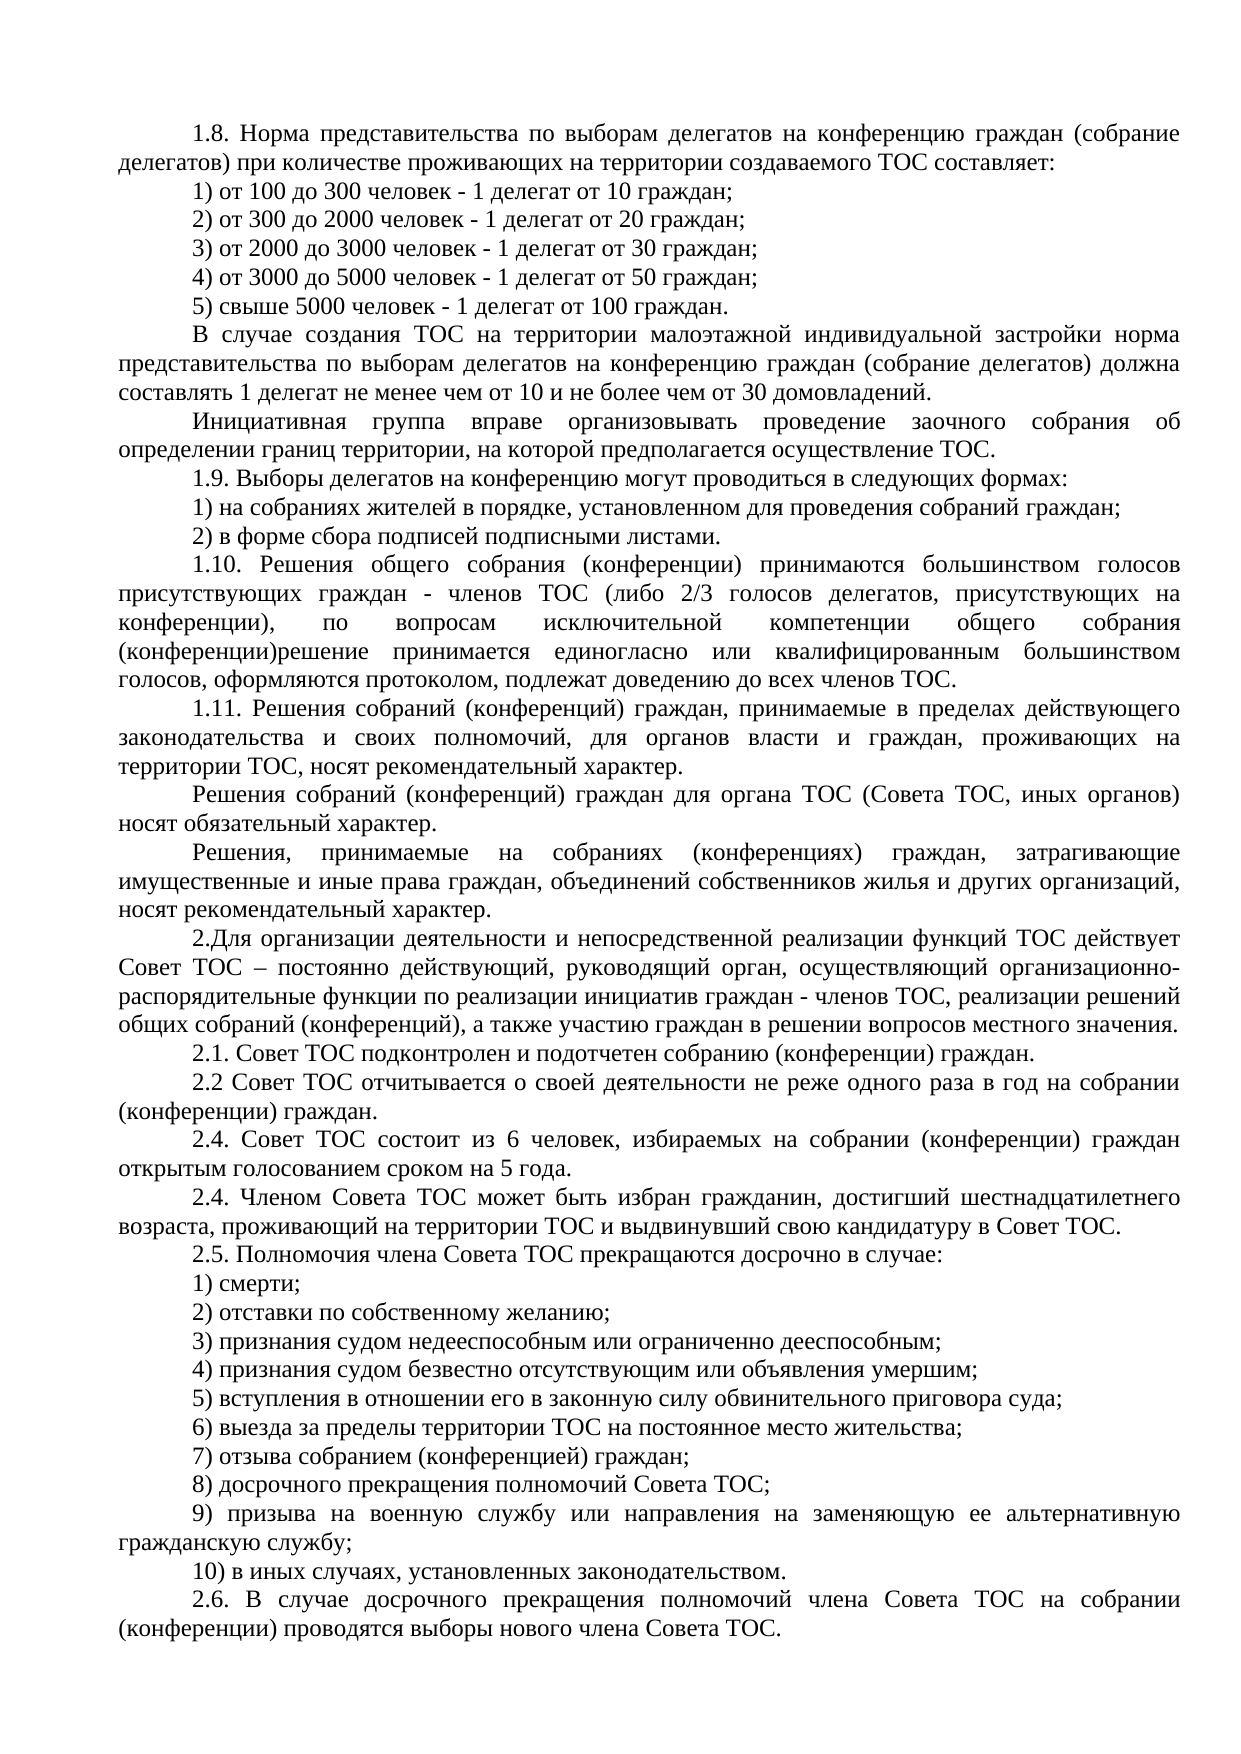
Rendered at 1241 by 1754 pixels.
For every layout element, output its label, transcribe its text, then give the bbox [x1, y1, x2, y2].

text 1) на собраниях жителей в порядке, установленном для проведения собраний граждан; [118, 492, 1181, 521]
text 10) в иных случаях, установленных законодательством. [118, 1556, 1181, 1584]
text 3) признания судом недееспособным или ограниченно дееспособным; [118, 1326, 1181, 1354]
text 2.2 Совет ТОС отчитывается о своей деятельности не реже одного раза в год на собрании (конференции) граждан. [118, 1067, 1181, 1124]
text 7) отзыва собранием (конференцией) граждан; [118, 1441, 1181, 1469]
text 6) выезда за пределы территории ТОС на постоянное место жительства; [118, 1412, 1181, 1441]
text Решения собраний (конференций) граждан для органа ТОС (Совета ТОС, иных органов) носят обязательный характер. [118, 779, 1181, 837]
text 2.1. Совет ТОС подконтролен и подотчетен собранию (конференции) граждан. [118, 1038, 1181, 1067]
text 2) от 300 до 2000 человек - 1 делегат от 20 граждан; [118, 204, 1181, 233]
text 3) от 2000 до 3000 человек - 1 делегат от 30 граждан; [118, 233, 1181, 262]
text 1) смерти; [118, 1268, 1181, 1297]
text 9) призыва на военную службу или направления на заменяющую ее альтернативную гражданскую службу; [118, 1498, 1181, 1556]
text 8) досрочного прекращения полномочий Совета ТОС; [118, 1469, 1181, 1498]
text 4) от 3000 до 5000 человек - 1 делегат от 50 граждан; [118, 262, 1181, 291]
text Инициативная группа вправе организовывать проведение заочного собрания об определении границ территории, на которой предполагается осуществление ТОС. [118, 406, 1181, 463]
text 1.9. Выборы делегатов на конференцию могут проводиться в следующих формах: [118, 463, 1181, 492]
text 2.4. Совет ТОС состоит из 6 человек, избираемых на собрании (конференции) граждан открытым голосованием сроком на 5 года. [118, 1124, 1181, 1182]
text 4) признания судом безвестно отсутствующим или объявления умершим; [118, 1354, 1181, 1383]
text 2.4. Членом Совета ТОС может быть избран гражданин, достигший шестнадцатилетнего возраста, проживающий на территории ТОС и выдвинувший свою кандидатуру в Совет ТОС. [118, 1182, 1181, 1239]
text 1.8. Норма представительства по выборам делегатов на конференцию граждан (собрание делегатов) при количестве проживающих на территории создаваемого ТОС составляет: [118, 118, 1181, 176]
text 2.Для организации деятельности и непосредственной реализации функций ТОС действует Совет ТОС – постоянно действующий, руководящий орган, осуществляющий организационно-распорядительные функции по реализации инициатив граждан - членов ТОС, реализации решений общих собраний (конференций), а также участию граждан в решении вопросов местного значения. [118, 923, 1181, 1038]
text 1) от 100 до 300 человек - 1 делегат от 10 граждан; [118, 176, 1181, 204]
text 2) в форме сбора подписей подписными листами. [118, 521, 1181, 549]
text 5) вступления в отношении его в законную силу обвинительного приговора суда; [118, 1383, 1181, 1412]
text 1.10. Решения общего собрания (конференции) принимаются большинством голосов присутствующих граждан - членов ТОС (либо 2/3 голосов делегатов, присутствующих на конференции), по вопросам исключительной компетенции общего собрания (конференции)решение принимается единогласно или квалифицированным большинством голосов, оформляются протоколом, подлежат доведению до всех членов ТОС. [118, 549, 1181, 693]
text 2.5. Полномочия члена Совета ТОС прекращаются досрочно в случае: [118, 1239, 1181, 1268]
text 2) отставки по собственному желанию; [118, 1297, 1181, 1326]
text 5) свыше 5000 человек - 1 делегат от 100 граждан. [118, 291, 1181, 319]
text В случае создания ТОС на территории малоэтажной индивидуальной застройки норма представительства по выборам делегатов на конференцию граждан (собрание делегатов) должна составлять 1 делегат не менее чем от 10 и не более чем от 30 домовладений. [118, 319, 1181, 406]
text 1.11. Решения собраний (конференций) граждан, принимаемые в пределах действующего законодательства и своих полномочий, для органов власти и граждан, проживающих на территории ТОС, носят рекомендательный характер. [118, 693, 1181, 779]
text Решения, принимаемые на собраниях (конференциях) граждан, затрагивающие имущественные и иные права граждан, объединений собственников жилья и других организаций, носят рекомендательный характер. [118, 837, 1181, 923]
text 2.6. В случае досрочного прекращения полномочий члена Совета ТОС на собрании (конференции) проводятся выборы нового члена Совета ТОС. [118, 1584, 1181, 1642]
